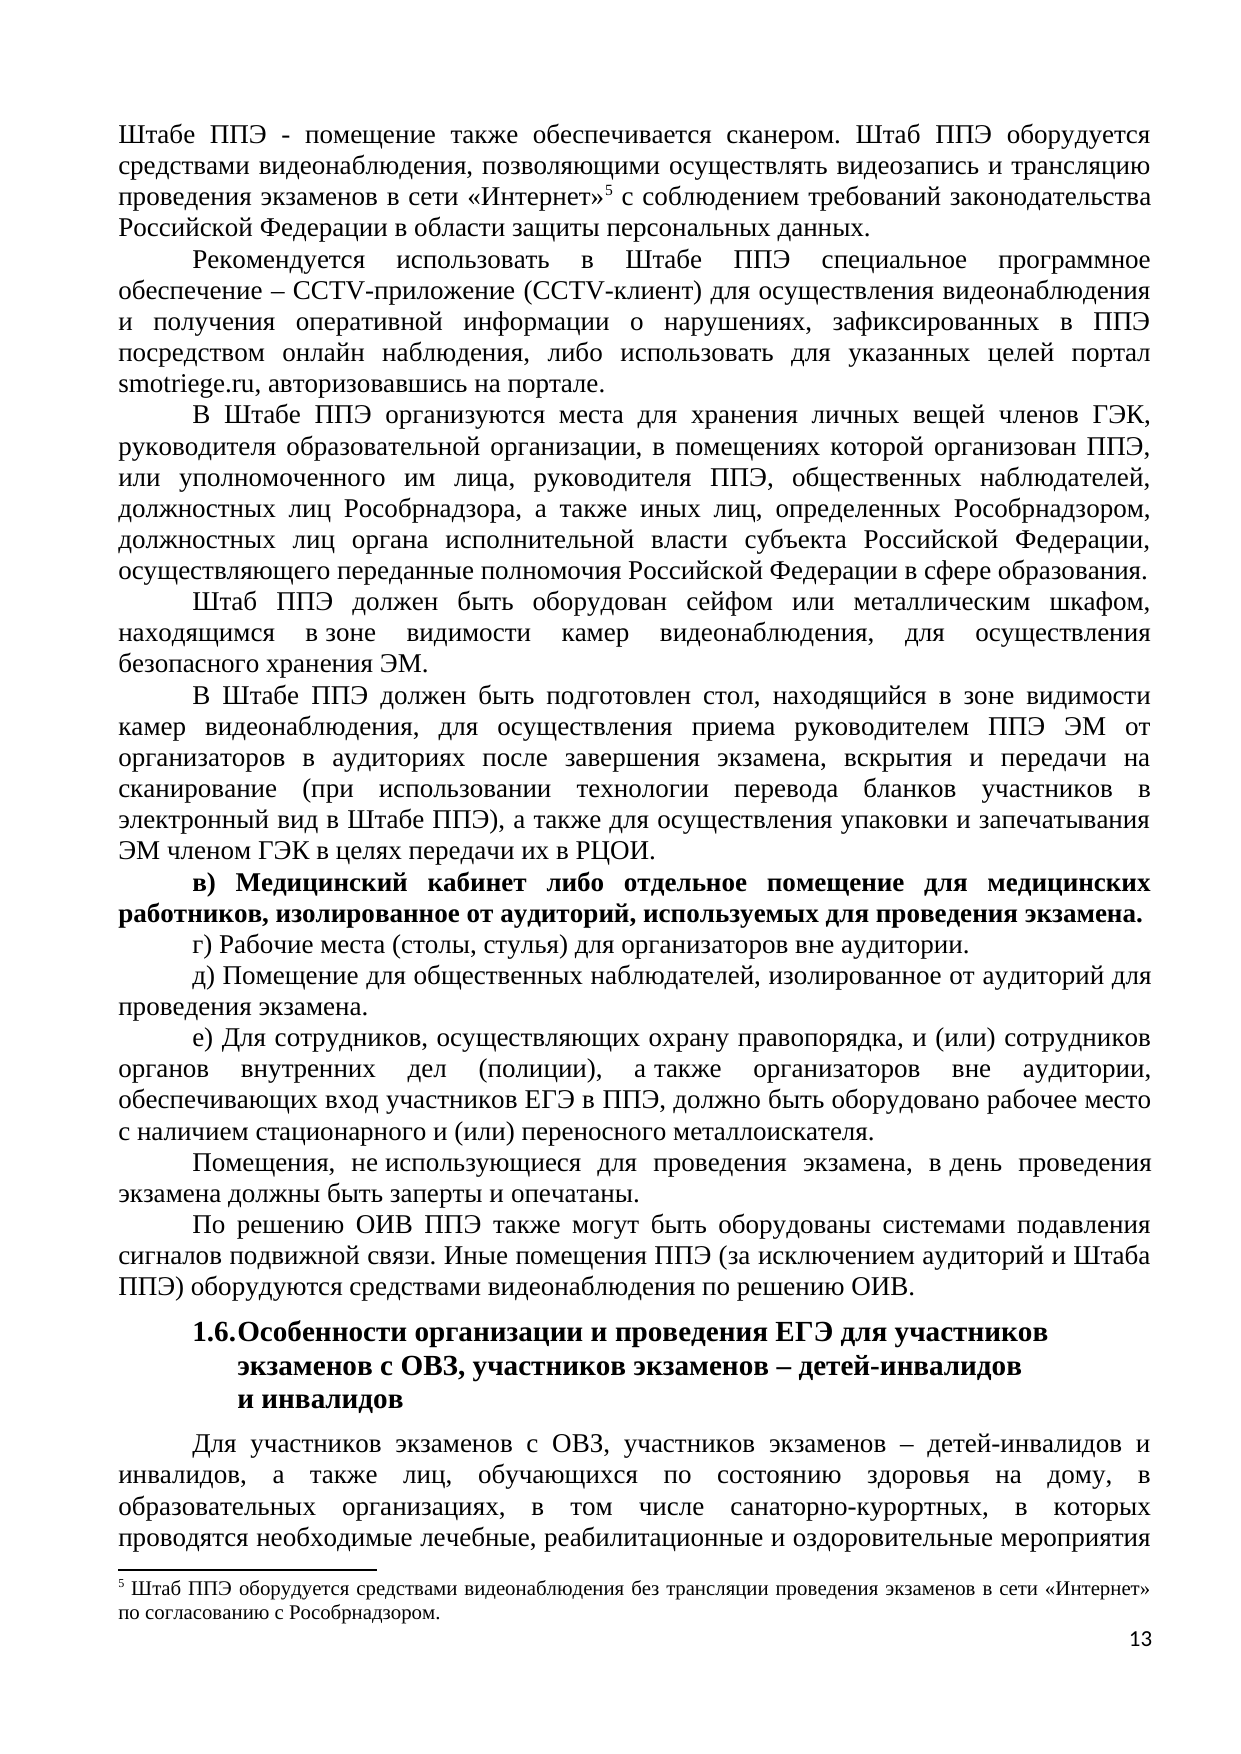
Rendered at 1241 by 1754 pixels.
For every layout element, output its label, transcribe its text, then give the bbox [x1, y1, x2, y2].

text Особенности организации и проведения ЕГЭ для участников экзаменов с ОВЗ, участников экзаменов – детей-инвалидов и инвалидов [192, 1314, 1152, 1415]
text в) Медицинский кабинет либо отдельное помещение для медицинских работников, изолированное от аудиторий, используемых для проведения экзамена. [118, 866, 1152, 928]
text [118, 118, 1152, 243]
text По решению ОИВ ППЭ также могут быть оборудованы системами подавления сигналов подвижной связи. Иные помещения ППЭ (за исключением аудиторий и Штаба ППЭ) оборудуются средствами видеонаблюдения по решению ОИВ. [118, 1208, 1152, 1302]
text Помещения, не использующиеся для проведения экзамена, в день проведения экзамена должны быть заперты и опечатаны. [118, 1146, 1152, 1208]
text В Штабе ППЭ организуются места для хранения личных вещей членов ГЭК, руководителя образовательной организации, в помещениях которой организован ППЭ, или уполномоченного им лица, руководителя ППЭ, общественных наблюдателей, должностных лиц Рособрнадзора, а также иных лиц, определенных Рособрнадзором, должностных лиц органа исполнительной власти субъекта Российской Федерации, осуществляющего переданные полномочия Российской Федерации в сфере образования. [118, 398, 1152, 585]
text г) Рабочие места (столы, стулья) для организаторов вне аудитории. [118, 928, 1152, 959]
text В Штабе ППЭ должен быть подготовлен стол, находящийся в зоне видимости камер видеонаблюдения, для осуществления приема руководителем ППЭ ЭМ от организаторов в аудиториях после завершения экзамена, вскрытия и передачи на сканирование (при использовании технологии перевода бланков участников в электронный вид в Штабе ППЭ), а также для осуществления упаковки и запечатывания ЭМ членом ГЭК в целях передачи их в РЦОИ. [118, 679, 1152, 866]
text д) Помещение для общественных наблюдателей, изолированное от аудиторий для проведения экзамена. [118, 959, 1152, 1021]
text Штаб ППЭ должен быть оборудован сейфом или металлическим шкафом, находящимся в зоне видимости камер видеонаблюдения, для осуществления безопасного хранения ЭМ. [118, 585, 1152, 679]
text е) Для сотрудников, осуществляющих охрану правопорядка, и (или) сотрудников органов внутренних дел (полиции), а также организаторов вне аудитории, обеспечивающих вход участников ЕГЭ в ППЭ, должно быть оборудовано рабочее место с наличием стационарного и (или) переносного металлоискателя. [118, 1021, 1152, 1146]
text Рекомендуется использовать в Штабе ППЭ специальное программное обеспечение – CCTV-приложение (CCTV-клиент) для осуществления видеонаблюдения и получения оперативной информации о нарушениях, зафиксированных в ППЭ посредством онлайн наблюдения, либо использовать для указанных целей портал smotriege.ru, авторизовавшись на портале. [118, 243, 1152, 398]
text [118, 1427, 1152, 1552]
